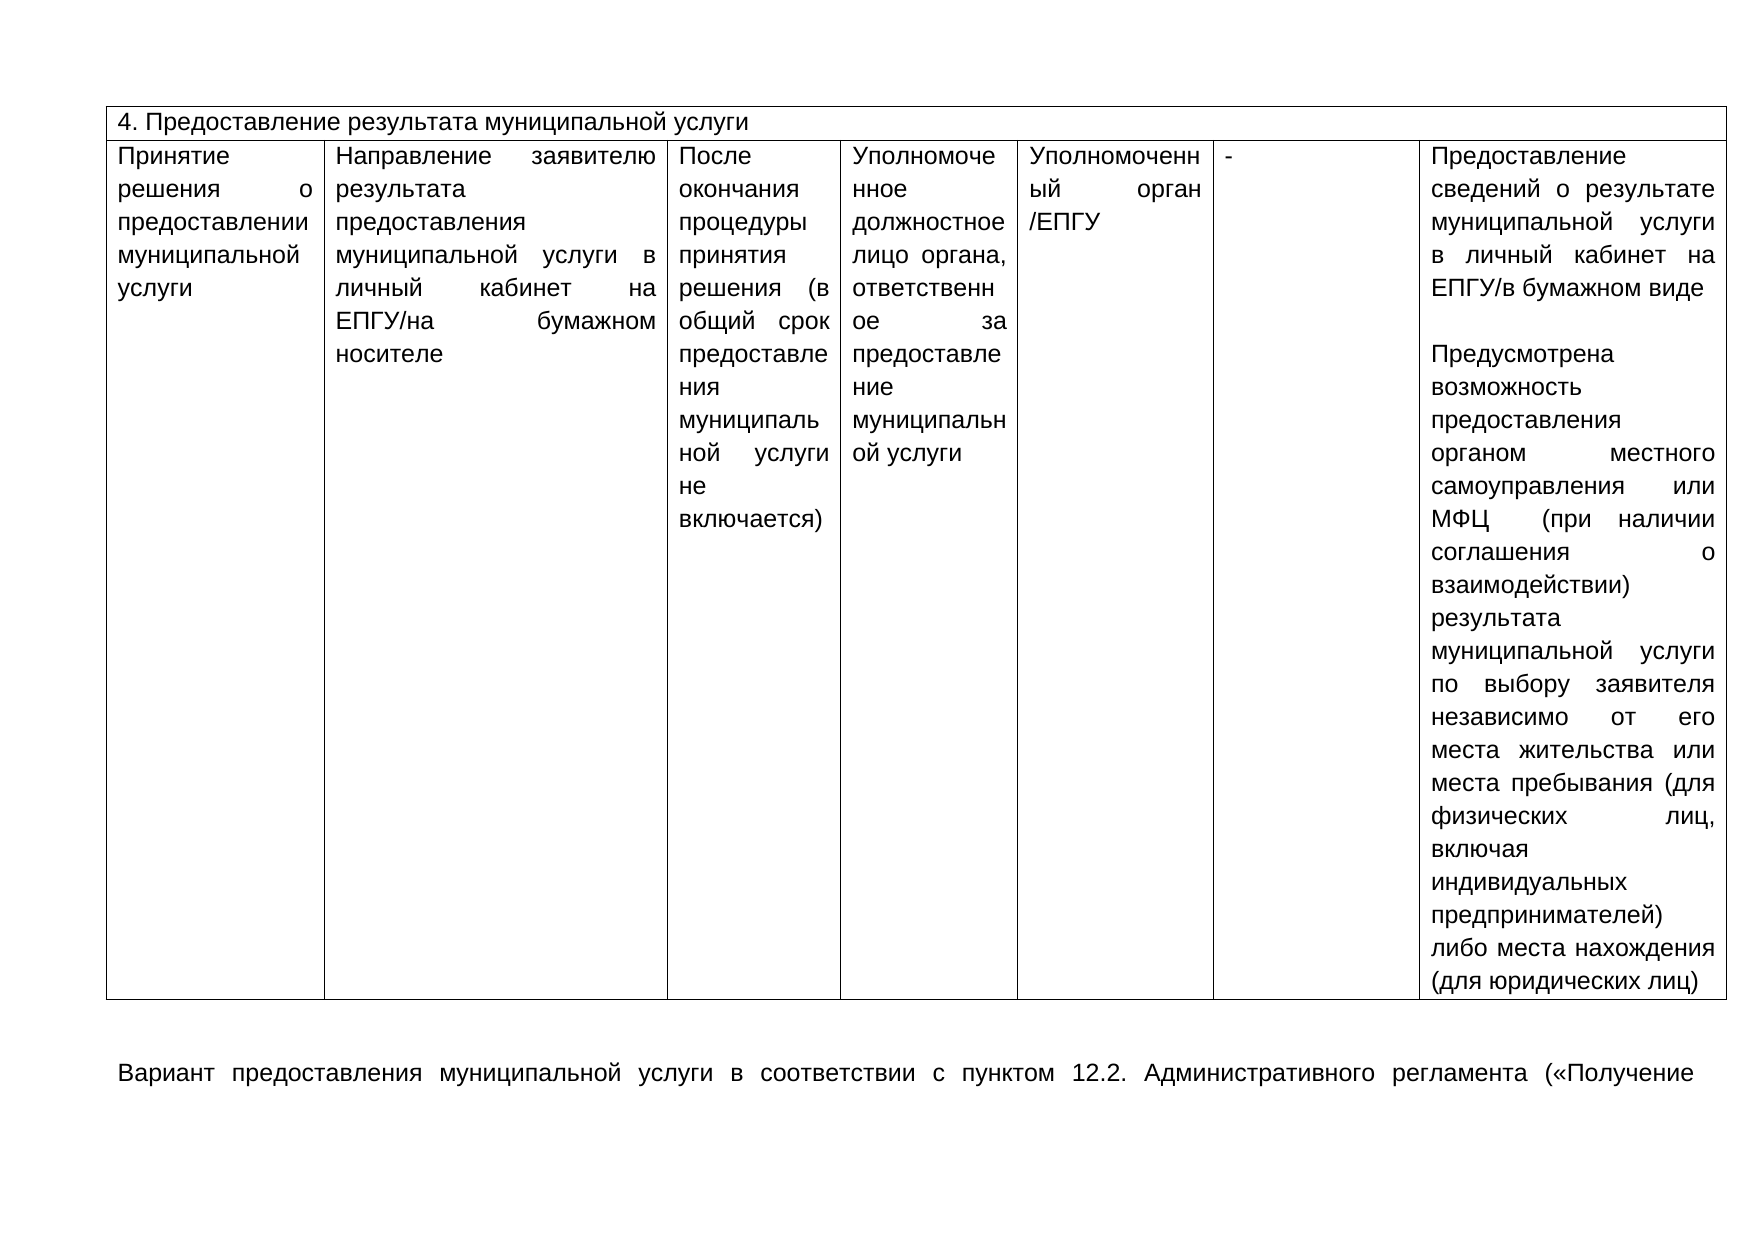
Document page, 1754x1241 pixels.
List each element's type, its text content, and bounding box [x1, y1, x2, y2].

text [117, 1058, 1697, 1087]
table_cell Уполномоченный орган /ЕПГУ [1018, 141, 1213, 999]
table_cell После окончания процедуры принятия решения (в общий срок предоставления муниципальной услуги не включается) [668, 141, 840, 999]
table_cell Направление заявителю результата предоставления муниципальной услуги в личный кабинет на ЕПГУ/на бумажном носителе [325, 141, 667, 999]
table_cell 4. Предоставление результата муниципальной услуги [107, 107, 1726, 140]
table_cell - [1214, 141, 1419, 999]
table_cell Принятие решения о предоставлении муниципальной услуги [107, 141, 324, 999]
table_cell Предоставление сведений о результате муниципальной услуги в личный кабинет на ЕПГУ/в бумажном виде Предусмотрена возможность предоставления органом местного самоуправления или МФЦ (при наличии соглашения о взаимодействии) результата муниципальной услуги по выбору заявителя независимо от его места жительства или места пребывания (для физических лиц, включая индивидуальных предпринимателей) либо места нахождения (для юридических лиц) [1420, 141, 1726, 999]
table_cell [841, 141, 1017, 999]
